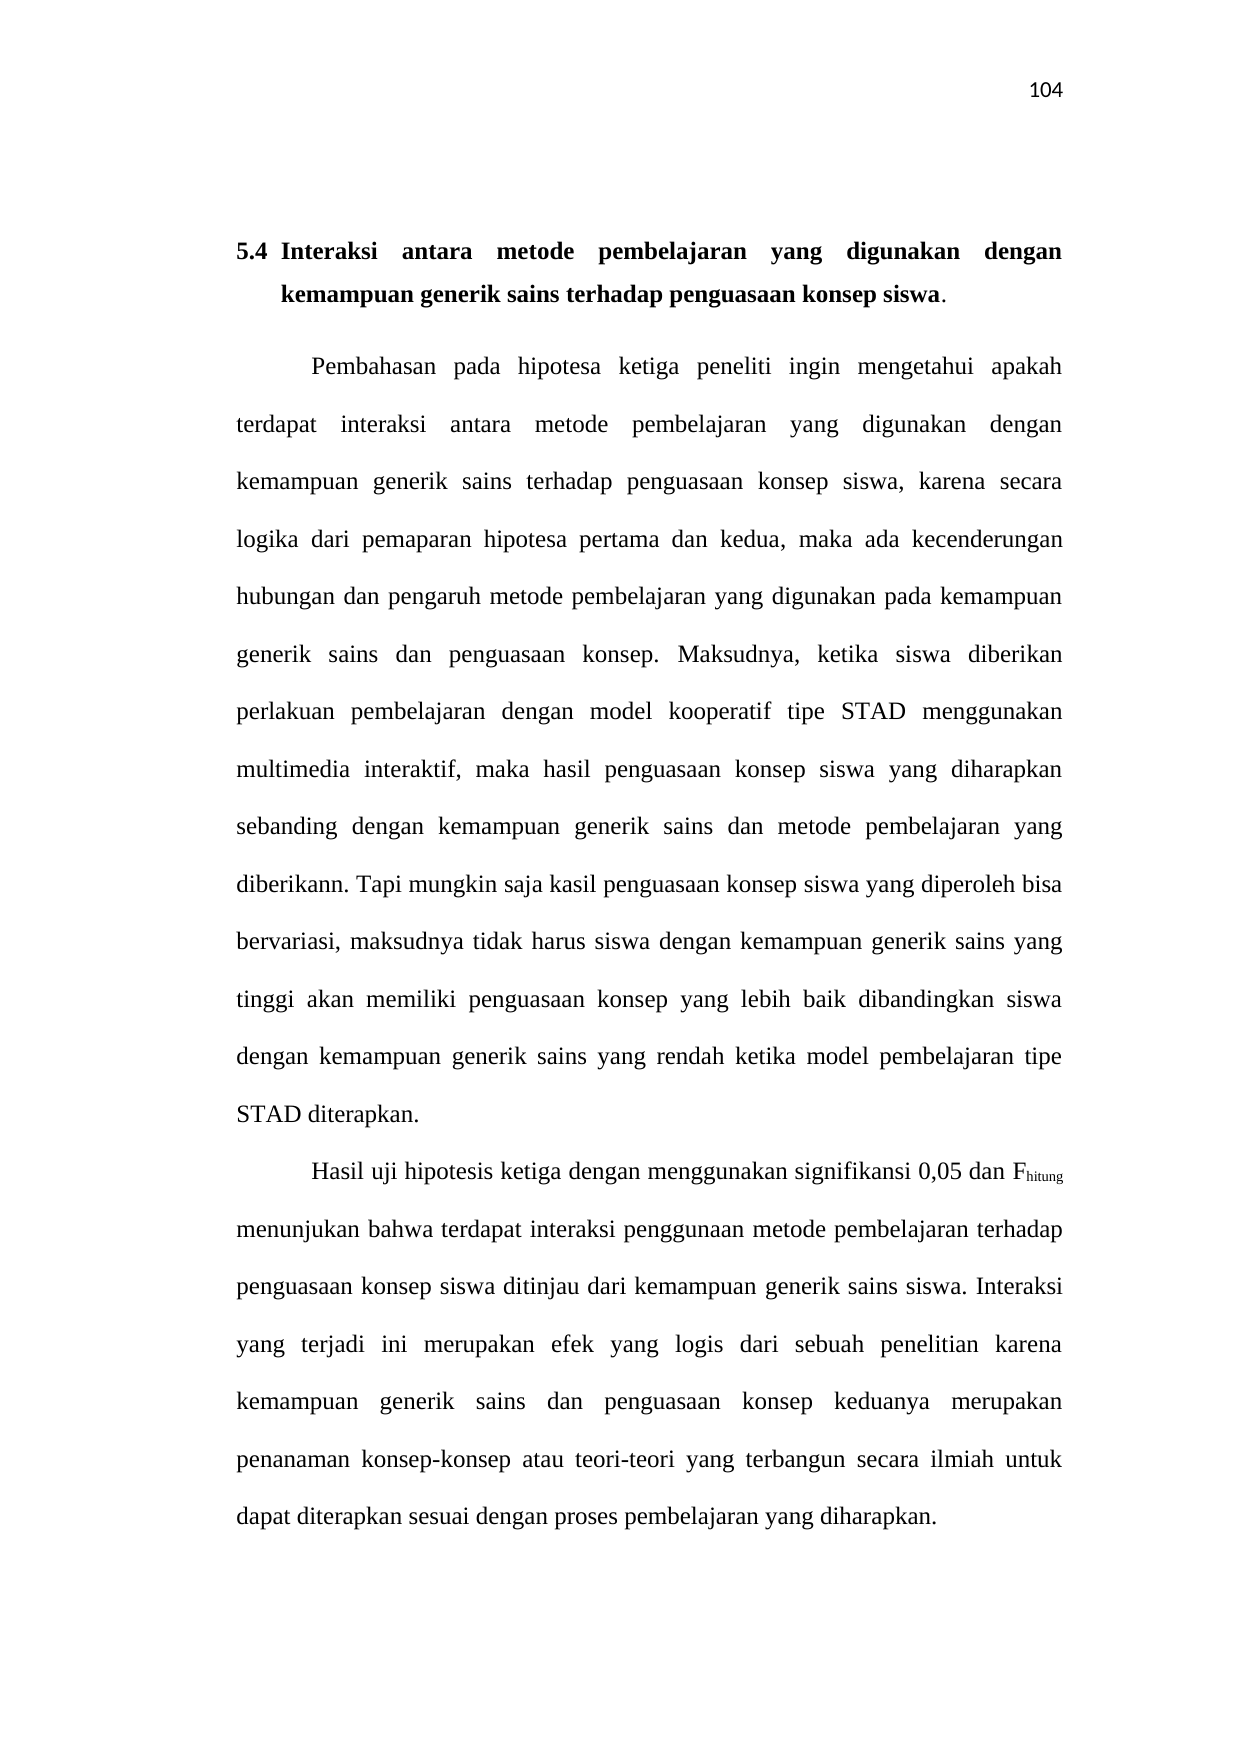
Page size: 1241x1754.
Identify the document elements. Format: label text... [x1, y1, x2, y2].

text Pembahasan pada hipotesa ketiga peneliti ingin mengetahui apakah terdapat interaksi antara metode pembelajaran yang digunakan dengan kemampuan generik sains terhadap penguasaan konsep siswa, karena secara logika dari pemaparan hipotesa pertama dan kedua, maka ada kecenderungan hubungan dan pengaruh metode pembelajaran yang digunakan pada kemampuan generik sains dan penguasaan konsep. Maksudnya, ketika siswa diberikan perlakuan pembelajaran dengan model kooperatif tipe STAD menggunakan multimedia interaktif, maka hasil penguasaan konsep siswa yang diharapkan sebanding dengan kemampuan generik sains dan metode pembelajaran yang diberikann. Tapi mungkin saja kasil penguasaan konsep siswa yang diperoleh bisa bervariasi, maksudnya tidak harus siswa dengan kemampuan generik sains yang tinggi akan memiliki penguasaan konsep yang lebih baik dibandingkan siswa dengan kemampuan generik sains yang rendah ketika model pembelajaran tipe STAD diterapkan. [236, 351, 1063, 1127]
text Hasil uji hipotesis ketiga dengan menggunakan signifikansi 0,05 dan Fhitung menunjukan bahwa terdapat interaksi penggunaan metode pembelajaran terhadap penguasaan konsep siswa ditinjau dari kemampuan generik sains siswa. Interaksi yang terjadi ini merupakan efek yang logis dari sebuah penelitian karena kemampuan generik sains dan penguasaan konsep keduanya merupakan penanaman konsep-konsep atau teori-teori yang terbangun secara ilmiah untuk dapat diterapkan sesuai dengan proses pembelajaran yang diharapkan. [236, 1156, 1063, 1530]
text 5.4 Interaksi antara metode pembelajaran yang digunakan dengan kemampuan generik sains terhadap penguasaan konsep siswa. [236, 236, 1063, 308]
